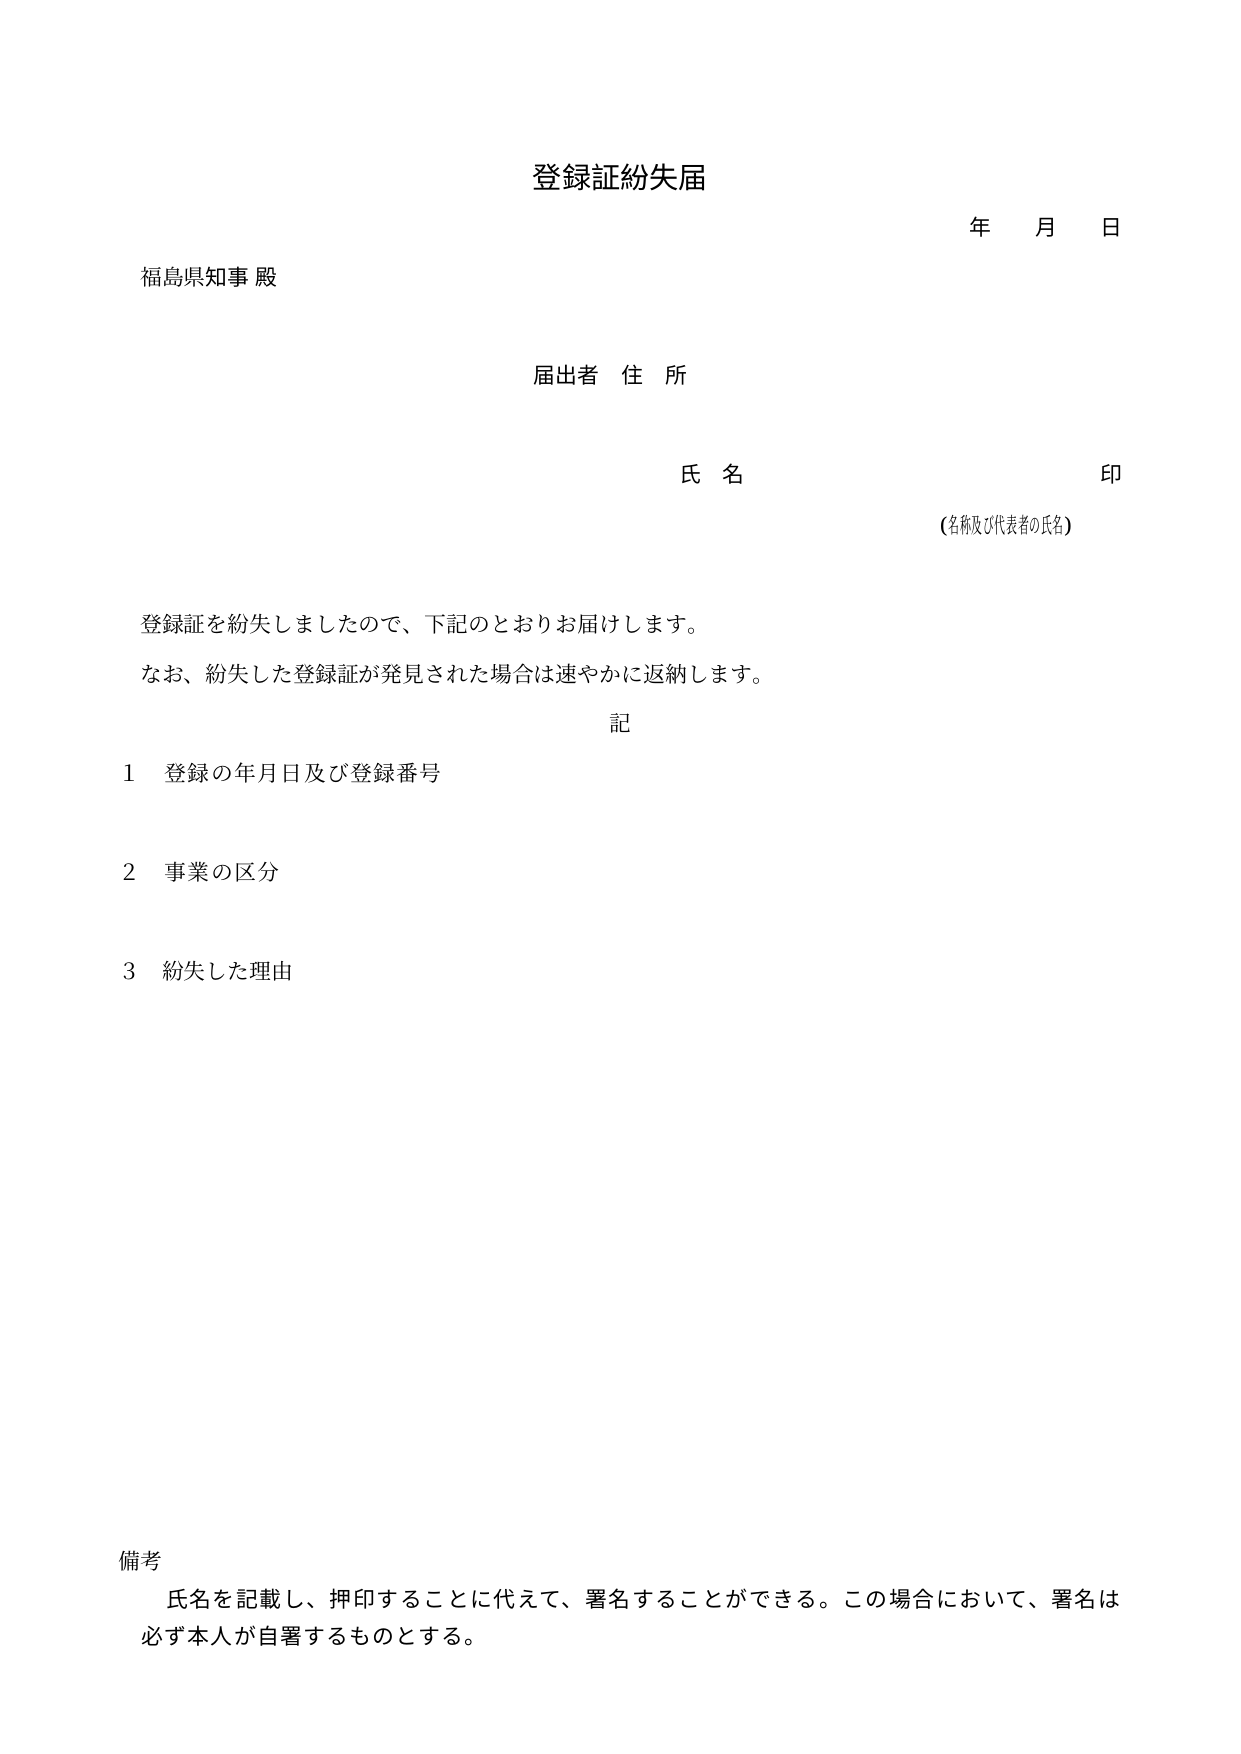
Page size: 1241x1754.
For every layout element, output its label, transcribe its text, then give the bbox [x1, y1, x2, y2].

text (名称及び代表者の氏名) [118, 499, 1073, 549]
text 記 [118, 697, 1122, 747]
text 福島県知事 殿 [118, 251, 1122, 301]
text １ 登録の年月日及び登録番号 [118, 747, 1122, 797]
text ３ 紛失した理由 [118, 945, 1122, 995]
text 年 月 日 [118, 202, 1122, 251]
text 氏 名 印 [118, 449, 1122, 499]
text なお、紛失した登録証が発見された場合は速やかに返納します。 [118, 648, 1122, 697]
text 登録証紛失届 [118, 152, 1122, 202]
text 届出者 住 所 [468, 350, 1122, 400]
text ２ 事業の区分 [118, 846, 1122, 896]
text 登録証を紛失しましたので、下記のとおりお届けします。 [118, 598, 1122, 648]
